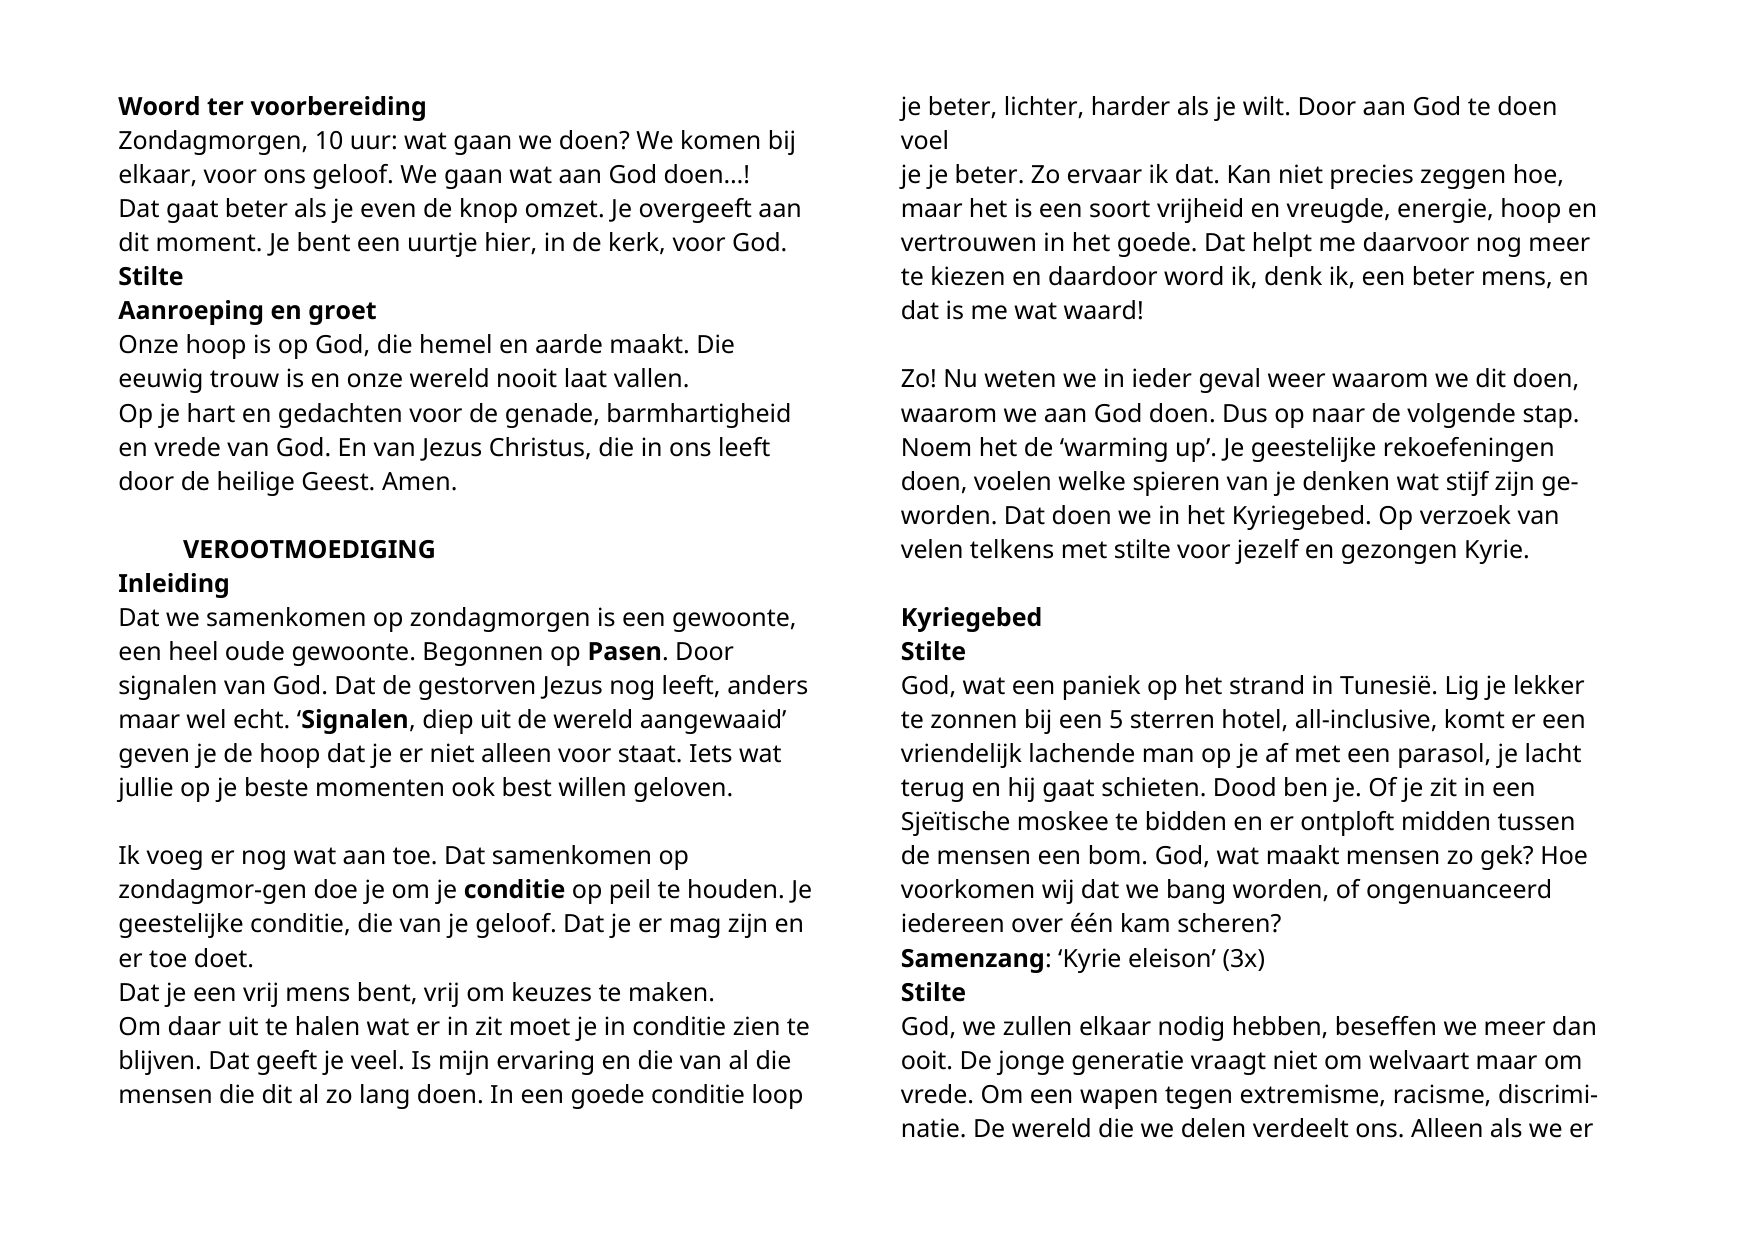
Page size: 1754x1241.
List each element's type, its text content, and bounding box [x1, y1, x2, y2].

text VEROOTMOEDIGING [118, 531, 827, 566]
text Om daar uit te halen wat er in zit moet je in conditie zien te blijven. Dat geeft je veel. Is mijn ervaring en die van al die mensen die dit al zo lang doen. In een goede conditie loop je beter, lichter, harder als je wilt. Door aan God te doen voel [901, 89, 1609, 157]
text Dat je een vrij mens bent, vrij om keuzes te maken. [118, 974, 827, 1008]
text Stilte [901, 634, 1609, 668]
text Inleiding [118, 566, 827, 599]
text Stilte [118, 259, 827, 293]
text Samenzang: ‘Kyrie eleison’ (3x) [901, 940, 1609, 974]
text Dat gaat beter als je even de knop omzet. Je overgeeft aan dit moment. Je bent een uurtje hier, in de kerk, voor God. [118, 191, 827, 259]
text Op je hart en gedachten voor de genade, barmhartigheid en vrede van God. En van Jezus Christus, die in ons leeft door de heilige Geest. Amen. [118, 395, 827, 497]
text Zo! Nu weten we in ieder geval weer waarom we dit doen, waarom we aan God doen. Dus op naar de volgende stap. Noem het de ‘warming up’. Je geestelijke rekoefeningen doen, voelen welke spieren van je denken wat stijf zijn ge-worden. Dat doen we in het Kyriegebed. Op verzoek van velen telkens met stilte voor jezelf en gezongen Kyrie. [901, 361, 1609, 566]
text Onze hoop is op God, die hemel en aarde maakt. Die eeuwig trouw is en onze wereld nooit laat vallen. [118, 327, 827, 395]
text God, wat een paniek op het strand in Tunesië. Lig je lekker te zonnen bij een 5 sterren hotel, all-inclusive, komt er een vriendelijk lachende man op je af met een parasol, je lacht terug en hij gaat schieten. Dood ben je. Of je zit in een Sjeïtische moskee te bidden en er ontploft midden tussen de mensen een bom. God, wat maakt mensen zo gek? Hoe voorkomen wij dat we bang worden, of ongenuanceerd iedereen over één kam scheren? [901, 668, 1609, 940]
text Ik voeg er nog wat aan toe. Dat samenkomen op zondagmor-gen doe je om je conditie op peil te houden. Je geestelijke conditie, die van je geloof. Dat je er mag zijn en er toe doet. [118, 838, 827, 974]
text Stilte [901, 974, 1609, 1008]
text Om daar uit te halen wat er in zit moet je in conditie zien te blijven. Dat geeft je veel. Is mijn ervaring en die van al die mensen die dit al zo lang doen. In een goede conditie loop je beter, lichter, harder als je wilt. Door aan God te doen voel [118, 1008, 827, 1111]
text Dat we samenkomen op zondagmorgen is een gewoonte, een heel oude gewoonte. Begonnen op Pasen. Door signalen van God. Dat de gestorven Jezus nog leeft, anders maar wel echt. ‘Signalen, diep uit de wereld aangewaaid’ geven je de hoop dat je er niet alleen voor staat. Iets wat jullie op je beste momenten ook best willen geloven. [118, 599, 827, 804]
subtitle Woord ter voorbereiding [118, 89, 827, 123]
subtitle Aanroeping en groet [118, 293, 827, 327]
text Kyriegebed [901, 599, 1609, 634]
text je je beter. Zo ervaar ik dat. Kan niet precies zeggen hoe, maar het is een soort vrijheid en vreugde, energie, hoop en vertrouwen in het goede. Dat helpt me daarvoor nog meer te kiezen en daardoor word ik, denk ik, een beter mens, en dat is me wat waard! [901, 157, 1609, 327]
text Zondagmorgen, 10 uur: wat gaan we doen? We komen bij elkaar, voor ons geloof. We gaan wat aan God doen…! [118, 123, 827, 191]
